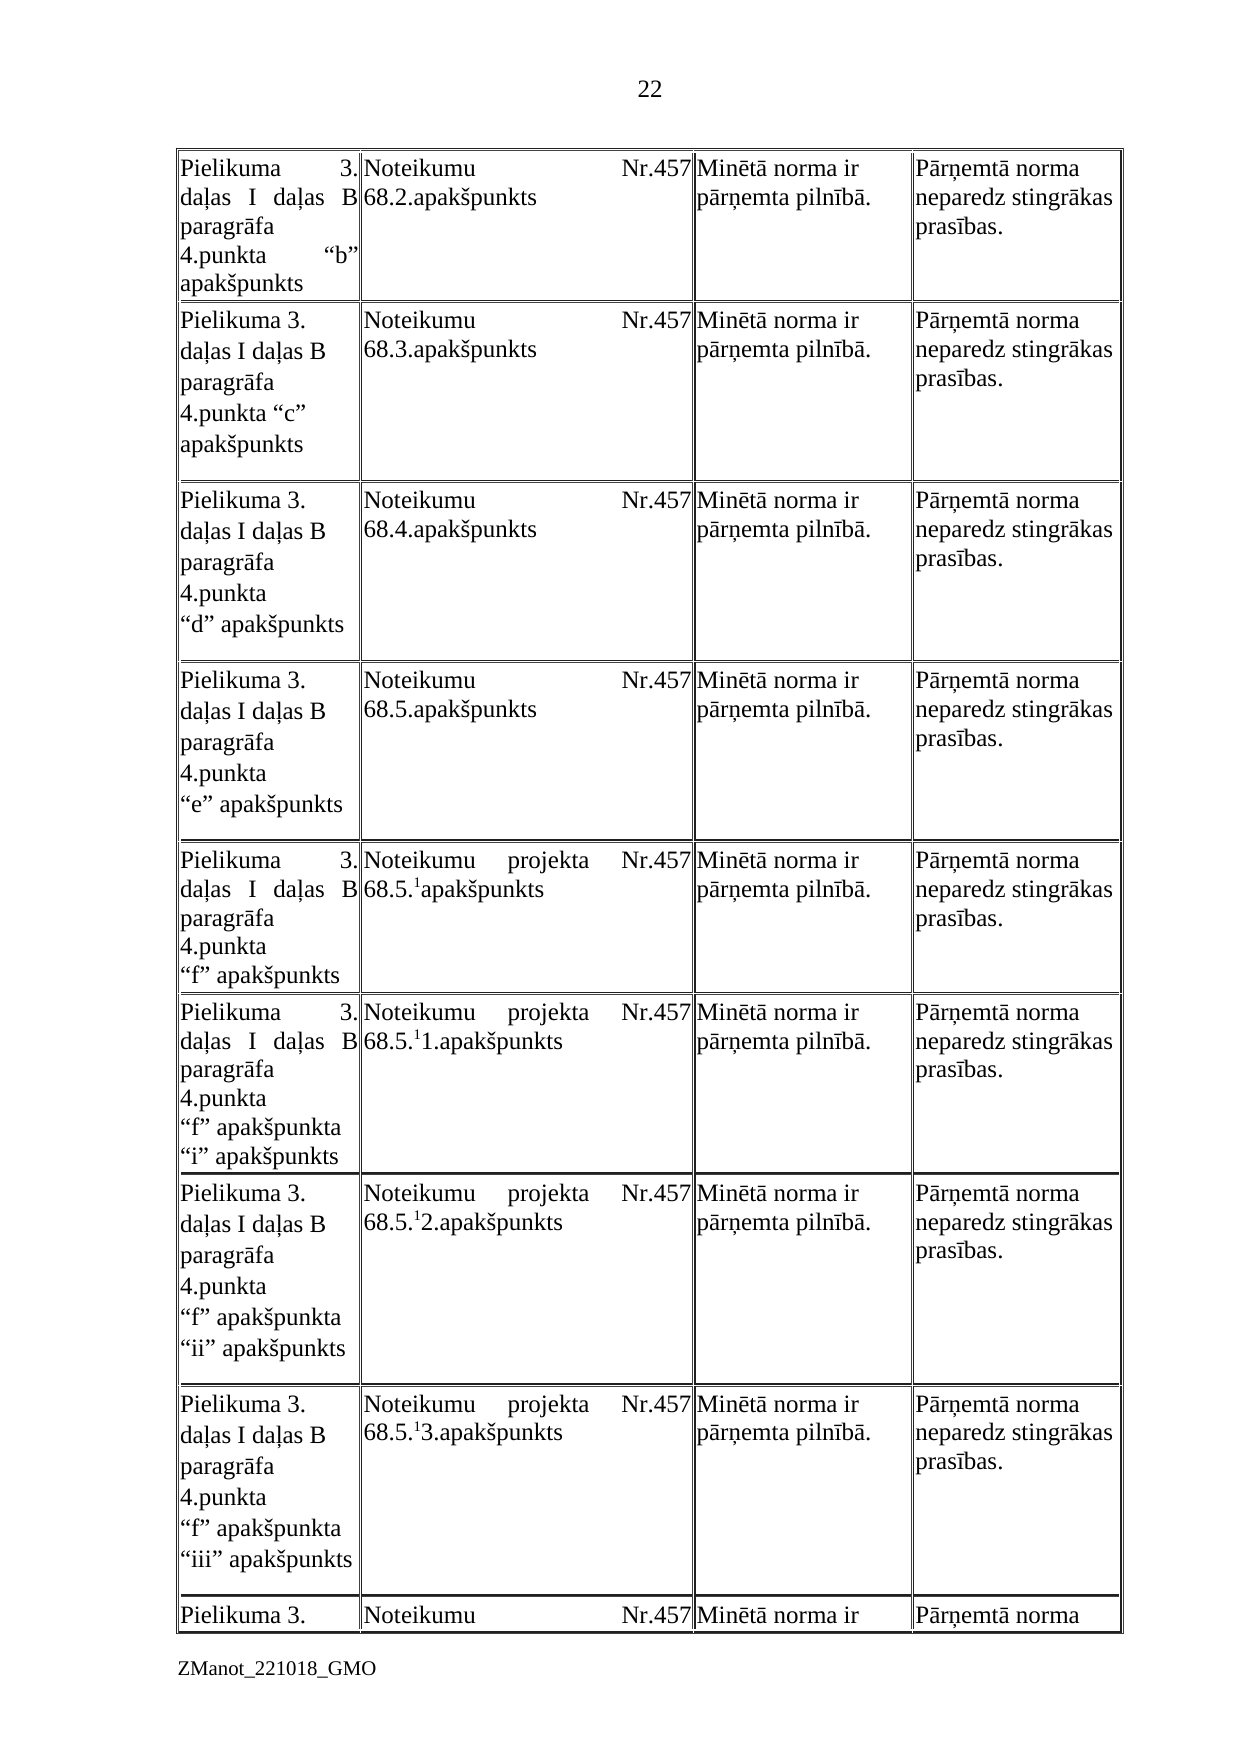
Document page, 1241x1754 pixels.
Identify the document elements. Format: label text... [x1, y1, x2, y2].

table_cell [361, 1594, 694, 1631]
table_cell Pielikuma 3. daļas I daļas B paragrāfa 4.punkta “e” apakšpunkts [179, 660, 359, 839]
table_cell Noteikumu projekta Nr.457 68.5.13.apakšpunkts [362, 1387, 692, 1594]
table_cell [694, 1597, 913, 1631]
table_cell Minētā norma ir pārņemta pilnībā. [696, 303, 911, 479]
table_cell Minētā norma ir pārņemta pilnībā. [696, 1387, 911, 1594]
table_cell Pielikuma 3. daļas I daļas B paragrāfa 4.punkta “c” apakšpunkts [177, 300, 361, 479]
table_cell Minētā norma ir pārņemta pilnībā. [696, 995, 911, 1172]
table_cell Pielikuma 3. daļas I daļas B paragrāfa 4.punkta “d” apakšpunkts [179, 480, 359, 659]
table_cell Minētā norma ir pārņemta pilnībā. [696, 483, 911, 659]
table_cell Pārņemtā norma neparedz stingrākas prasības. [914, 839, 1121, 991]
table_cell Noteikumu projekta Nr.457 68.5.11.apakšpunkts [362, 995, 692, 1172]
table_cell Pielikuma 3. daļas I daļas B paragrāfa 4.punkta “b” apakšpunkts [179, 151, 361, 300]
table_cell Pielikuma 3. daļas I daļas B paragrāfa 4.punkta “f” apakšpunkta “i” apakšpunkts [179, 991, 359, 1172]
table_cell Noteikumu Nr.457 68.3.apakšpunkts [362, 303, 692, 479]
table_cell Minētā norma ir pārņemta pilnībā. [696, 843, 911, 991]
table_cell Pārņemtā norma neparedz stingrākas prasības. [914, 660, 1121, 839]
table_cell Noteikumu projekta Nr.457 68.5.1apakšpunkts [362, 843, 692, 991]
table_cell Minētā norma ir pārņemta pilnībā. [696, 663, 911, 839]
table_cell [694, 151, 913, 300]
table_cell Pārņemtā norma neparedz stingrākas prasības. [914, 480, 1121, 659]
table_cell Pielikuma 3. daļas I daļas B paragrāfa 4.punkta “f” apakšpunkta “ii” apakšpunkts [179, 1172, 359, 1383]
table_cell Pielikuma 3. daļas I daļas B paragrāfa 4.punkta “f” apakšpunkts [179, 839, 359, 991]
table_cell Pielikuma 3. daļas I daļas B paragrāfa 4.punkta “f” apakšpunkta “iii” apakšpunkts [179, 1383, 359, 1594]
table_cell Noteikumu projekta Nr.457 68.5.12.apakšpunkts [362, 1175, 692, 1383]
table_cell Pārņemtā norma neparedz stingrākas prasības. [913, 300, 1122, 479]
table_cell Pārņemtā norma neparedz stingrākas prasības. [914, 991, 1121, 1172]
table_cell Noteikumu Nr.457 68.5.apakšpunkts [362, 663, 692, 839]
table_cell Pārņemtā norma neparedz stingrākas prasības. [914, 1383, 1121, 1594]
table_cell Noteikumu Nr.457 68.2.apakšpunkts [361, 149, 694, 300]
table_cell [913, 1594, 1120, 1631]
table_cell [179, 1594, 361, 1631]
table_cell Minētā norma ir pārņemta pilnībā. [696, 1175, 911, 1383]
table_cell Noteikumu Nr.457 68.4.apakšpunkts [362, 483, 692, 659]
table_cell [913, 151, 1120, 300]
table_cell Pārņemtā norma neparedz stingrākas prasības. [914, 1172, 1120, 1383]
